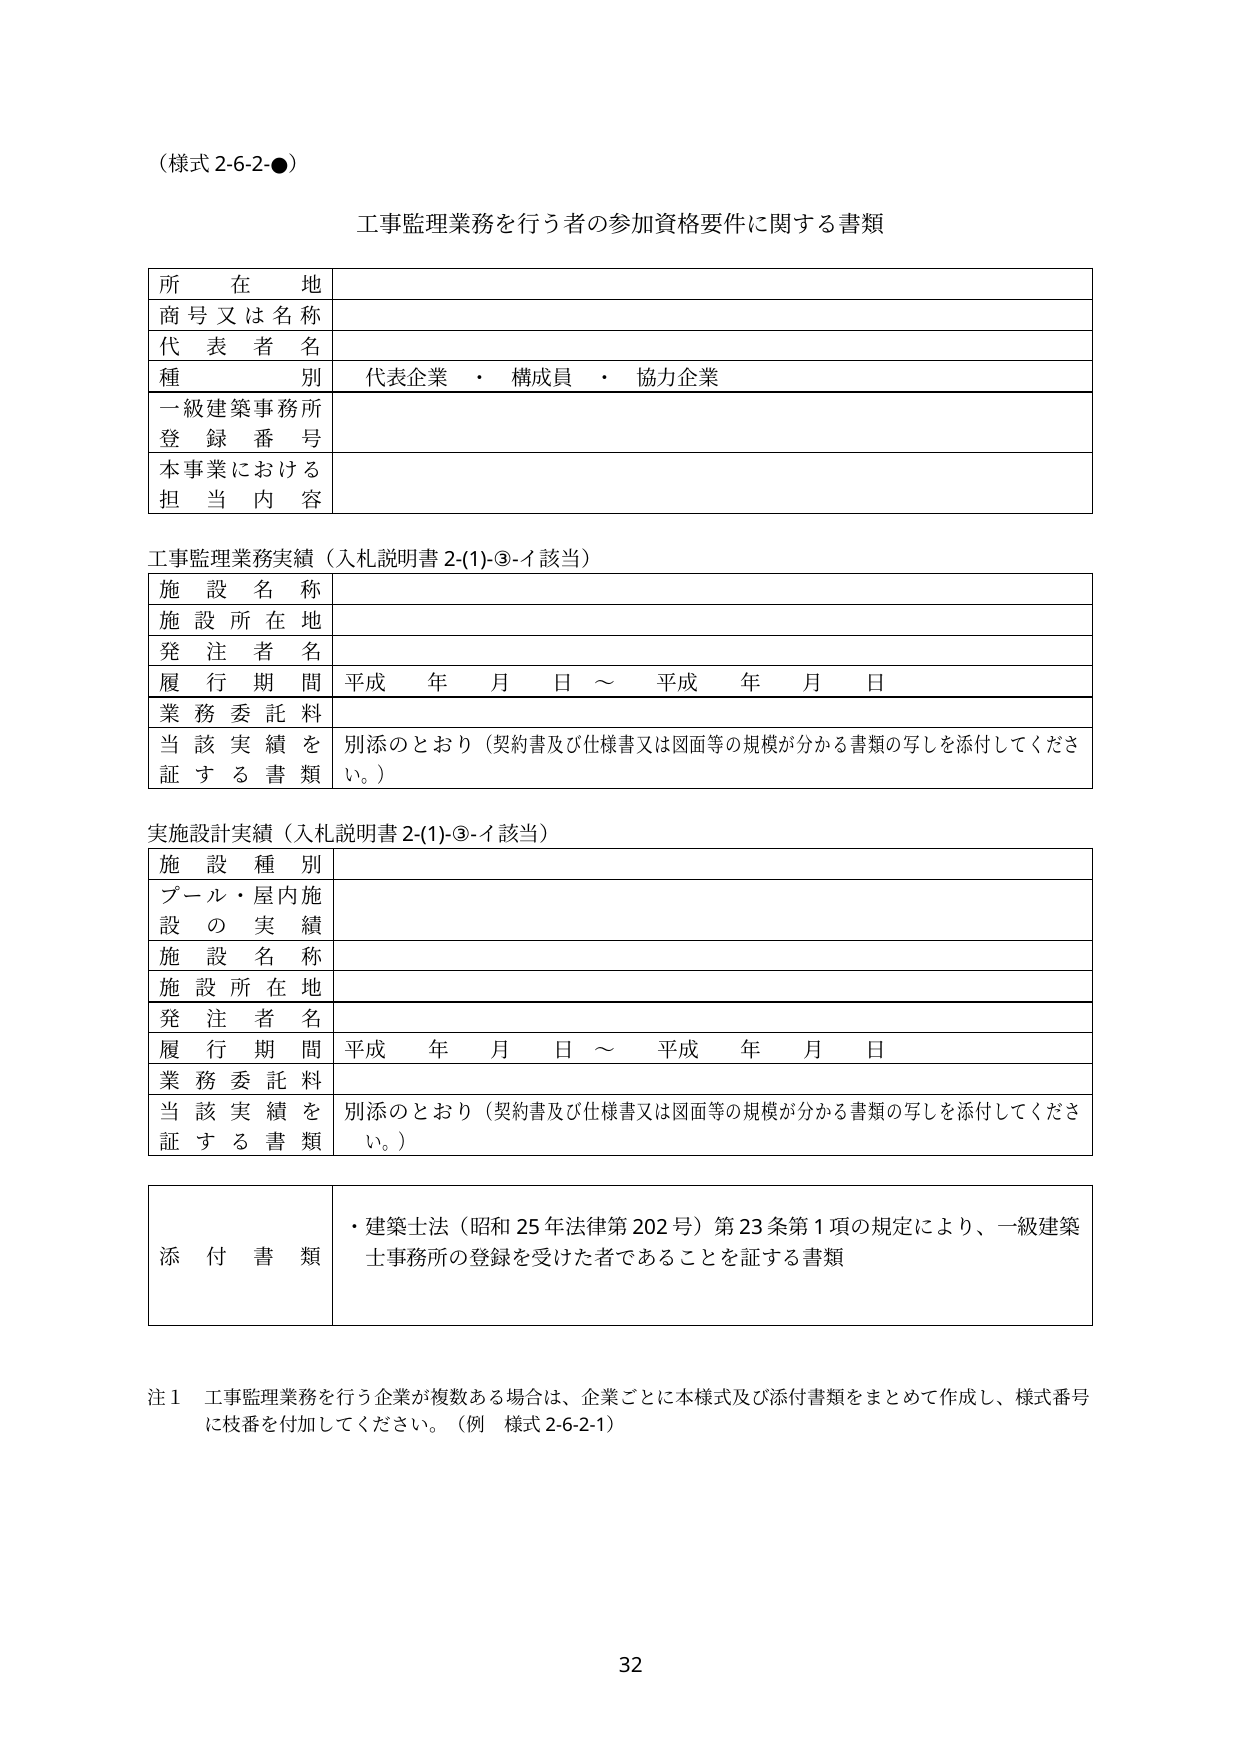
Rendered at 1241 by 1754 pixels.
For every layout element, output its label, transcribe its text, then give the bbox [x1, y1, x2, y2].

table_cell 本事業における 担当内容 [149, 453, 332, 513]
table_header 添付書類 [149, 1186, 332, 1324]
table_cell [333, 605, 1092, 634]
table_header ・建築士法（昭和25年法律第202号）第23条第1項の規定により、一級建築士事務所の登録を受けた者であることを証する書類 [333, 1186, 1092, 1324]
table_cell [333, 453, 1092, 513]
table_header 施設名称 [149, 574, 332, 603]
table_cell プール・屋内施設の実績 [149, 880, 333, 939]
table_cell [333, 698, 1092, 727]
text 注１ 工事監理業務を行う企業が複数ある場合は、企業ごとに本様式及び添付書類をまとめて作成し、様式番号に枝番を付加してください。（例 様式2-6-2-1） [148, 1382, 1092, 1436]
table_cell 種別 [149, 361, 332, 391]
table_cell 施設所在地 [149, 971, 333, 1001]
table_cell 当該実績を 証する書類 [149, 1095, 333, 1155]
table_cell [334, 971, 1092, 1001]
table_cell 当該実績を 証する書類 [149, 728, 332, 788]
table_cell 業務委託料 [149, 698, 332, 727]
table_cell 履行期間 [149, 666, 332, 696]
table_cell 代表者名 [149, 331, 332, 360]
table_cell [334, 1064, 1092, 1094]
table_cell 一級建築事務所 登録番号 [149, 393, 332, 452]
table_cell 施設所在地 [149, 605, 332, 634]
table_header 所在地 [149, 269, 332, 298]
table_cell [333, 331, 1092, 360]
table_cell 施設名称 [149, 941, 333, 970]
table_cell 別添のとおり（契約書及び仕様書又は図面等の規模が分かる書類の写しを添付してください。） [333, 728, 1092, 788]
table_cell 業務委託料 [149, 1064, 333, 1094]
table_header [333, 269, 1092, 298]
table_header [333, 574, 1092, 603]
table_cell 履行期間 [149, 1033, 333, 1063]
table_cell [334, 1003, 1092, 1032]
text 工事監理業務実績（入札説明書2-(1)-③-イ該当） [148, 542, 1092, 573]
text 実施設計実績（入札説明書2-(1)-③-イ該当） [148, 818, 1092, 848]
table_cell 別添のとおり（契約書及び仕様書又は図面等の規模が分かる書類の写しを添付してください。） [334, 1095, 1092, 1155]
table_header 施設種別 [149, 849, 333, 879]
text 工事監理業務を行う者の参加資格要件に関する書類 [148, 206, 1092, 239]
table_header [334, 849, 1092, 879]
table_cell 平成 年 月 日 ～ 平成 年 月 日 [333, 666, 1092, 696]
table_cell [334, 941, 1092, 970]
table_cell [333, 636, 1092, 665]
table_cell 商号又は名称 [149, 300, 332, 329]
table_cell 平成 年 月 日 ～ 平成 年 月 日 [334, 1033, 1092, 1063]
text （様式2-6-2-●） [148, 148, 1092, 178]
table_cell [334, 880, 1092, 939]
table_cell 代表企業 ・ 構成員 ・ 協力企業 [333, 361, 1092, 391]
table_cell 発注者名 [149, 636, 332, 665]
table_cell [333, 300, 1092, 329]
table_cell 発注者名 [149, 1003, 333, 1032]
table_cell [333, 393, 1092, 452]
